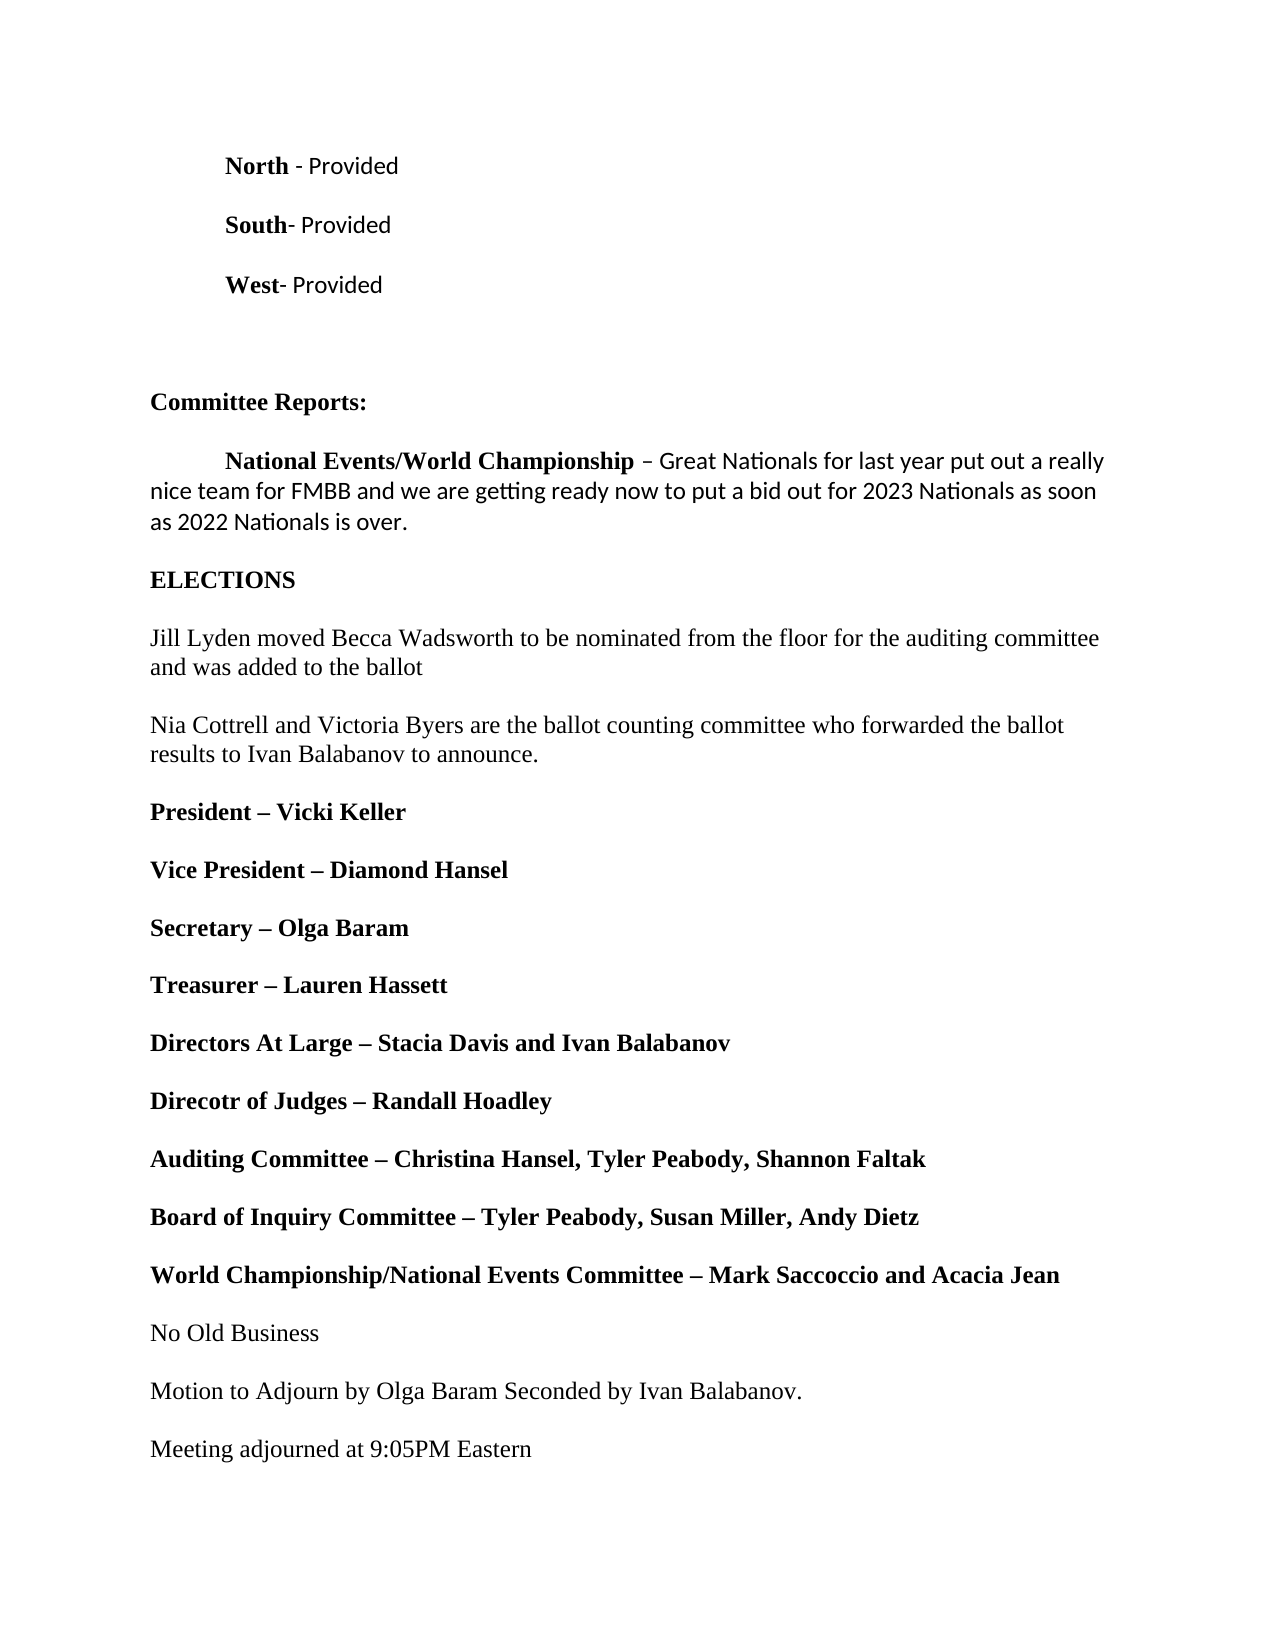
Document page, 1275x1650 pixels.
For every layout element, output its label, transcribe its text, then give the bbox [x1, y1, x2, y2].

text North - Provided [150, 150, 1125, 181]
text Meeting adjourned at 9:05PM Eastern [150, 1434, 1125, 1463]
text ELECTIONS [150, 566, 1125, 594]
text Directors At Large – Stacia Davis and Ivan Balabanov [150, 1028, 1125, 1057]
text Auditing Committee – Christina Hansel, Tyler Peabody, Shannon Faltak [150, 1144, 1125, 1173]
text Nia Cottrell and Victoria Byers are the ballot counting committee who forwarded the ballot results to Ivan Balabanov to announce. [150, 710, 1125, 768]
text Treasurer – Lauren Hassett [150, 971, 1125, 999]
text Vice President – Diamond Hansel [150, 855, 1125, 883]
text Board of Inquiry Committee – Tyler Peabody, Susan Miller, Andy Dietz [150, 1202, 1125, 1231]
text No Old Business [150, 1318, 1125, 1347]
text Direcotr of Judges – Randall Hoadley [150, 1086, 1125, 1115]
text President – Vicki Keller [150, 797, 1125, 826]
text West- Provided [150, 269, 1125, 300]
text National Events/World Championship – Great Nationals for last year put out a really nice team for FMBB and we are getting ready now to put a bid out for 2023 Nationals as soon as 2022 Nationals is over. [150, 445, 1125, 536]
text Jill Lyden moved Becca Wadsworth to be nominated from the floor for the auditing committee and was added to the ballot [150, 623, 1125, 681]
text Committee Reports: [150, 387, 1125, 416]
text World Championship/National Events Committee – Mark Saccoccio and Acacia Jean [150, 1260, 1125, 1289]
text South- Provided [150, 210, 1125, 240]
text Secretary – Olga Baram [150, 913, 1125, 941]
text Motion to Adjourn by Olga Baram Seconded by Ivan Balabanov. [150, 1376, 1125, 1405]
